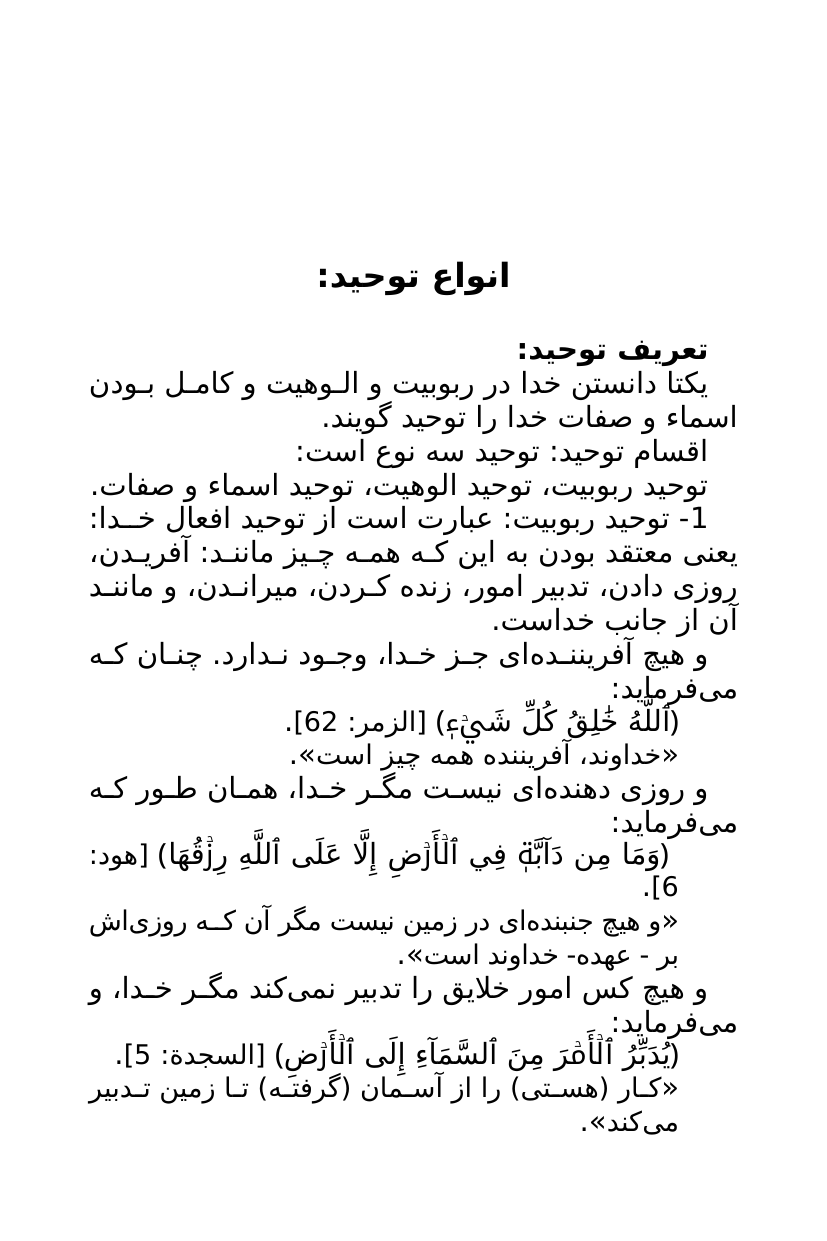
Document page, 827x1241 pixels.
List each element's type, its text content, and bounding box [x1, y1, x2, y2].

text ﴿يُدَبِّرُ ٱلۡأَمۡرَ مِنَ ٱلسَّمَآءِ إِلَى ٱلۡأَرۡضِ﴾ [السجدة: 5]. [89, 1039, 679, 1071]
text 1- توحید ربوبیت: عبارت است از توحید افعال خدا: یعنی معتقد بودن به این كه همه چیز مانند: آفریدن، روزی دادن، تدبیر امور، زنده كردن، میراندن، و مانند آن از جانب خداست. [89, 502, 738, 638]
text توحید ربوبیت، توحید الوهیت، توحید اسماء و صفات. [89, 468, 738, 502]
text ﴿وَمَا مِن دَآبَّةٖ فِي ٱلۡأَرۡضِ إِلَّا عَلَى ٱللَّهِ رِزۡقُهَا﴾ [هود: 6]. [89, 839, 679, 903]
text و هیچ آفریننده‌ای جز خدا، وجود ندارد. چنان كه می‌فرماید: [89, 638, 738, 706]
text «كار (هستی) را از آسمان (گرفته) تا زمین تدبیر می‌كند». [89, 1071, 679, 1139]
text تعریف توحید: [89, 332, 738, 366]
text «و هیچ جنبنده‌ای در زمین نیست مگر آن كه روزی‌اش بر - عهده- خداوند است». [89, 903, 679, 971]
text اقسام توحید: توحید سه نوع است: [89, 434, 738, 468]
text «خداوند، آفریننده همه چیز است». [89, 737, 679, 771]
text و روزی دهنده‌ای نیست مگر خدا، همان طور كه می‌فرماید: [89, 771, 738, 839]
text ﴿ٱللَّهُ خَٰلِقُ كُلِّ شَيۡءٖ﴾ [الزمر: 62]. [89, 706, 679, 737]
text و هیچ كس امور خلایق را تدبیر نمی‌كند مگر خدا، و می‌فرماید: [89, 971, 738, 1039]
text انواع توحيد: [89, 258, 738, 294]
text یكتا دانستن خدا در ربوبیت و الوهیت و كامل بودن اسماء و صفات خدا را توحید گویند. [89, 366, 738, 434]
